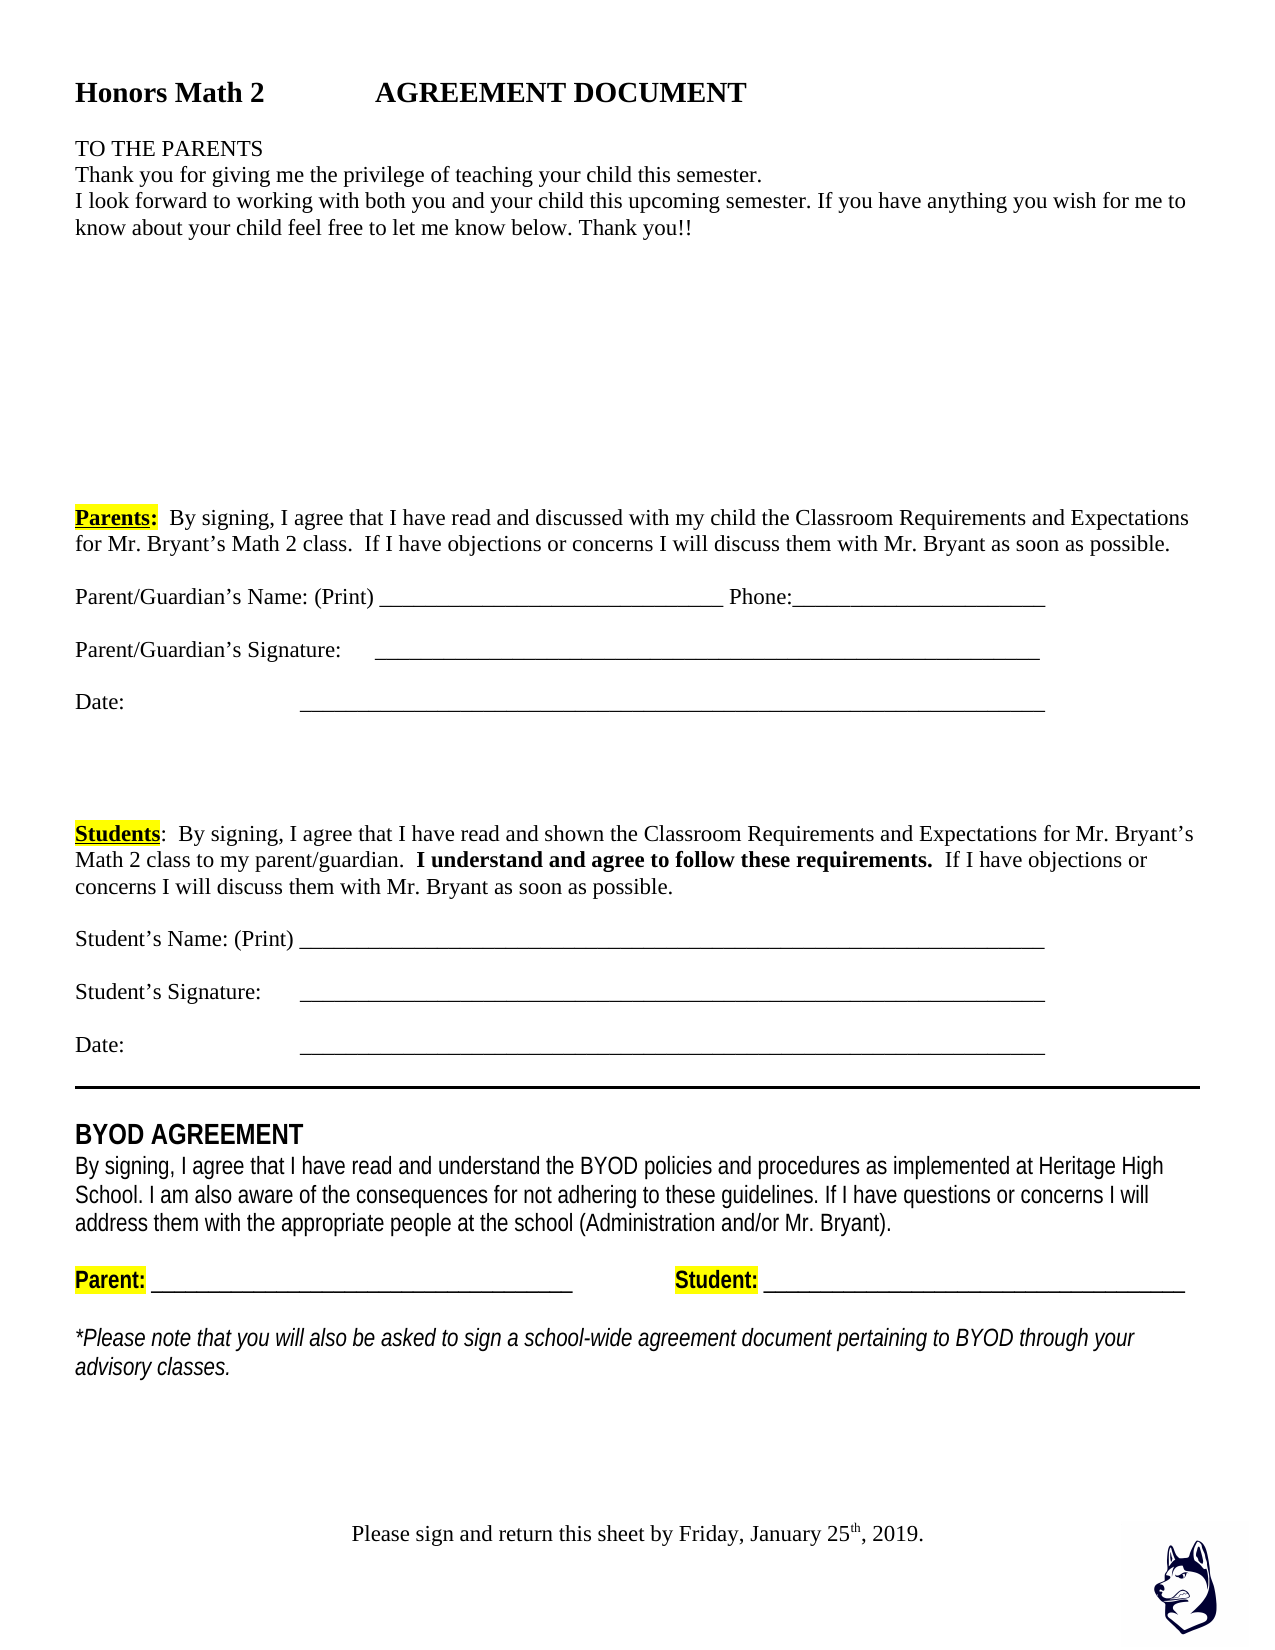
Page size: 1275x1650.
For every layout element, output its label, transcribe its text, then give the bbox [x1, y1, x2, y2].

text Parents: By signing, I agree that I have read and discussed with my child the Classroom Requirements and Expectations for Mr. Bryant’s Math 2 class. If I have objections or concerns I will discuss them with Mr. Bryant as soon as possible. [75, 504, 1200, 557]
text Student’s Signature: _________________________________________________________________ [75, 978, 1200, 1004]
text By signing, I agree that I have read and understand the BYOD policies and procedures as implemented at Heritage High School. I am also aware of the consequences for not adhering to these guidelines. If I have questions or concerns I will address them with the appropriate people at the school (Administration and/or Mr. Bryant). [75, 1151, 1200, 1237]
text Parent: _____________________________________ Student: _____________________________________ [758, 1266, 1200, 1294]
text Parent/Guardian’s Signature: __________________________________________________________ [75, 636, 1200, 662]
picture [1121, 1521, 1250, 1647]
text I look forward to working with both you and your child this upcoming semester. If you have anything you wish for me to know about your child feel free to let me know below. Thank you!! [75, 188, 1200, 240]
text Parent: _____________________________________ Student: _____________________________________ [146, 1266, 675, 1294]
text Students: By signing, I agree that I have read and shown the Classroom Requirements and Expectations for Mr. Bryant’s Math 2 class to my parent/guardian. I understand and agree to follow these requirements. If I have objections or concerns I will discuss them with Mr. Bryant as soon as possible. [75, 820, 1200, 899]
text Honors Math 2 AGREEMENT DOCUMENT [75, 75, 1200, 108]
text TO THE PARENTS [75, 135, 1200, 161]
text *Please note that you will also be asked to sign a school-wide agreement document pertaining to BYOD through your advisory classes. [75, 1323, 1200, 1380]
text Thank you for giving me the privilege of teaching your child this semester. [75, 161, 1200, 188]
text Date: _________________________________________________________________ [75, 1031, 1200, 1057]
text Parent/Guardian’s Name: (Print) ______________________________ Phone:______________________ [75, 583, 1200, 609]
text BYOD AGREEMENT [75, 1117, 1200, 1151]
text Date: _________________________________________________________________ [75, 688, 1200, 715]
text Student’s Name: (Print) _________________________________________________________________ [75, 926, 1200, 952]
